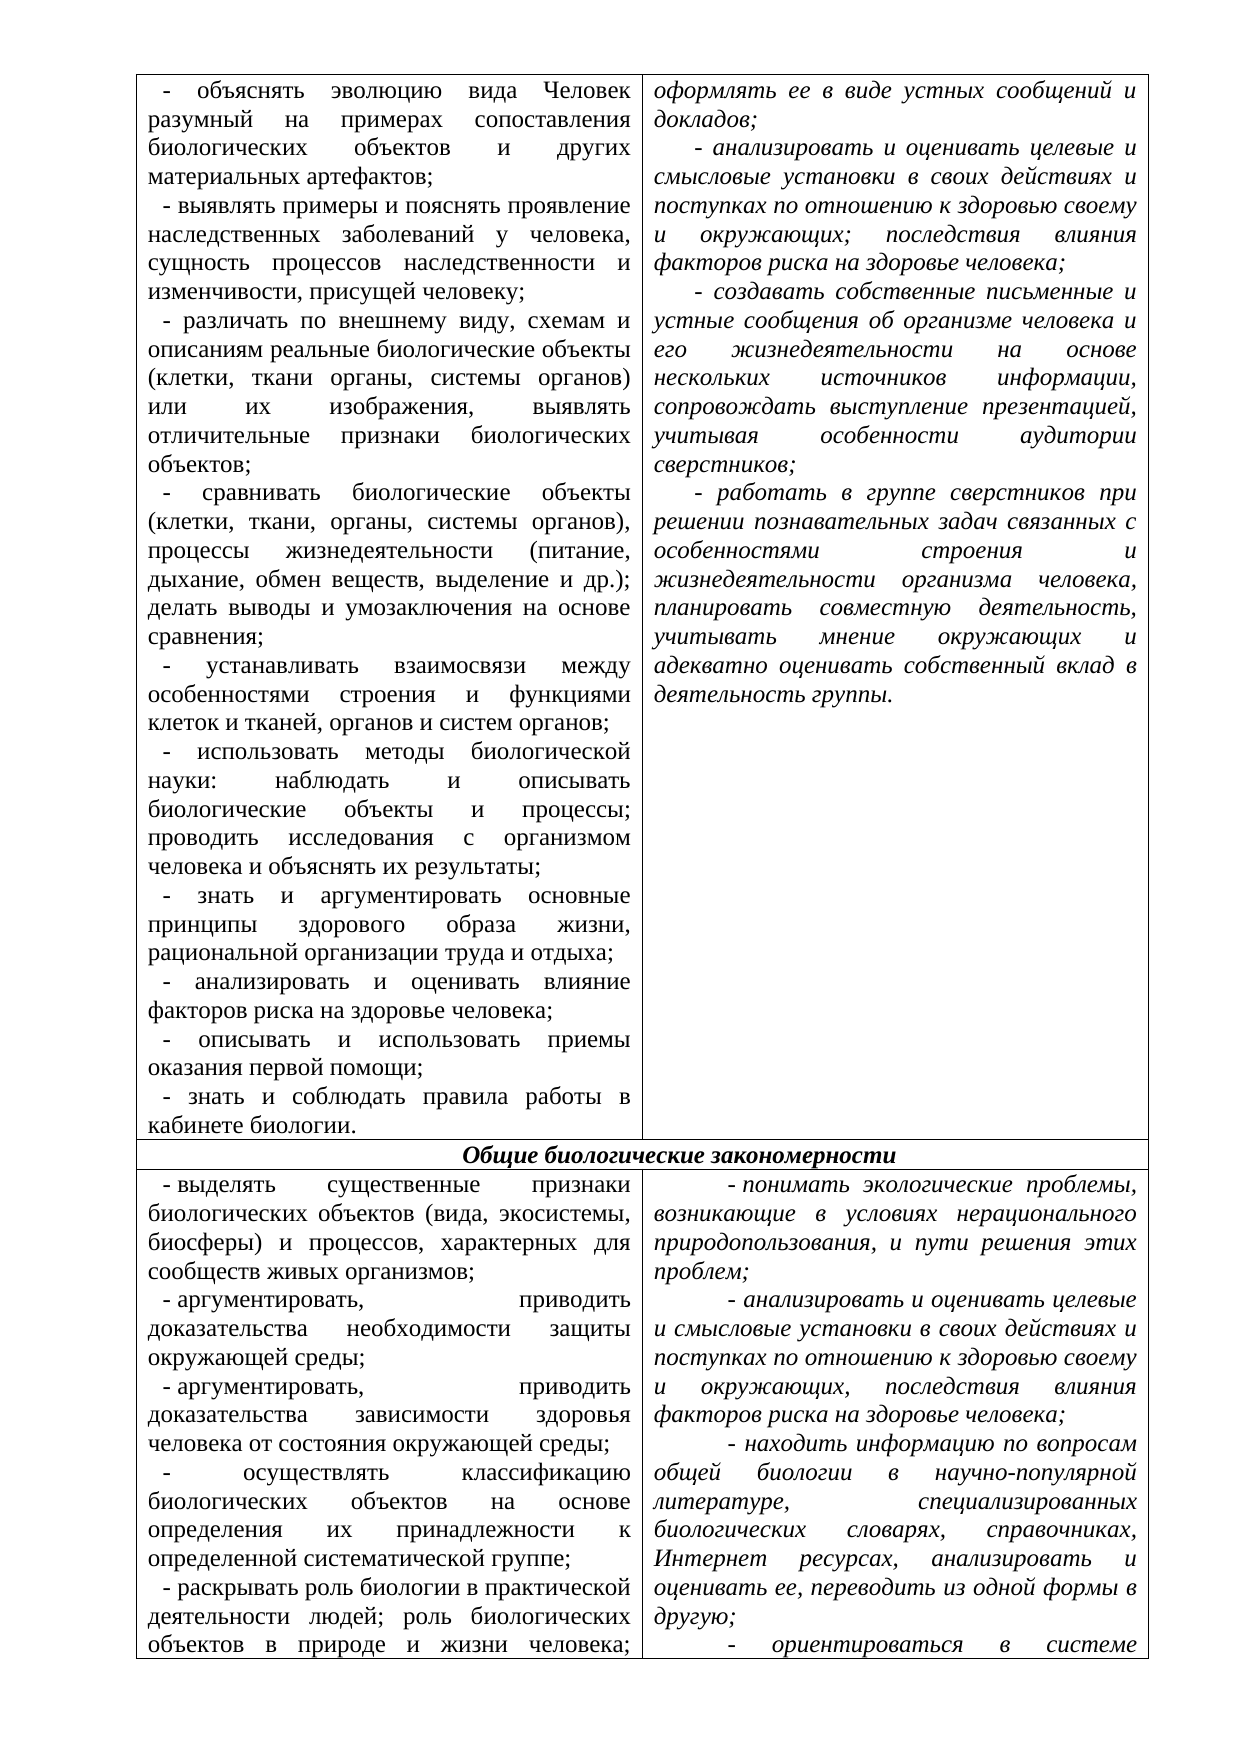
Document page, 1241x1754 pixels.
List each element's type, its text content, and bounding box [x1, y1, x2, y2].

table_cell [643, 75, 1148, 1139]
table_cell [137, 75, 642, 1139]
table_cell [137, 1170, 642, 1658]
table_cell Общие биологические закономерности [137, 1140, 1148, 1168]
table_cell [643, 1170, 1148, 1658]
